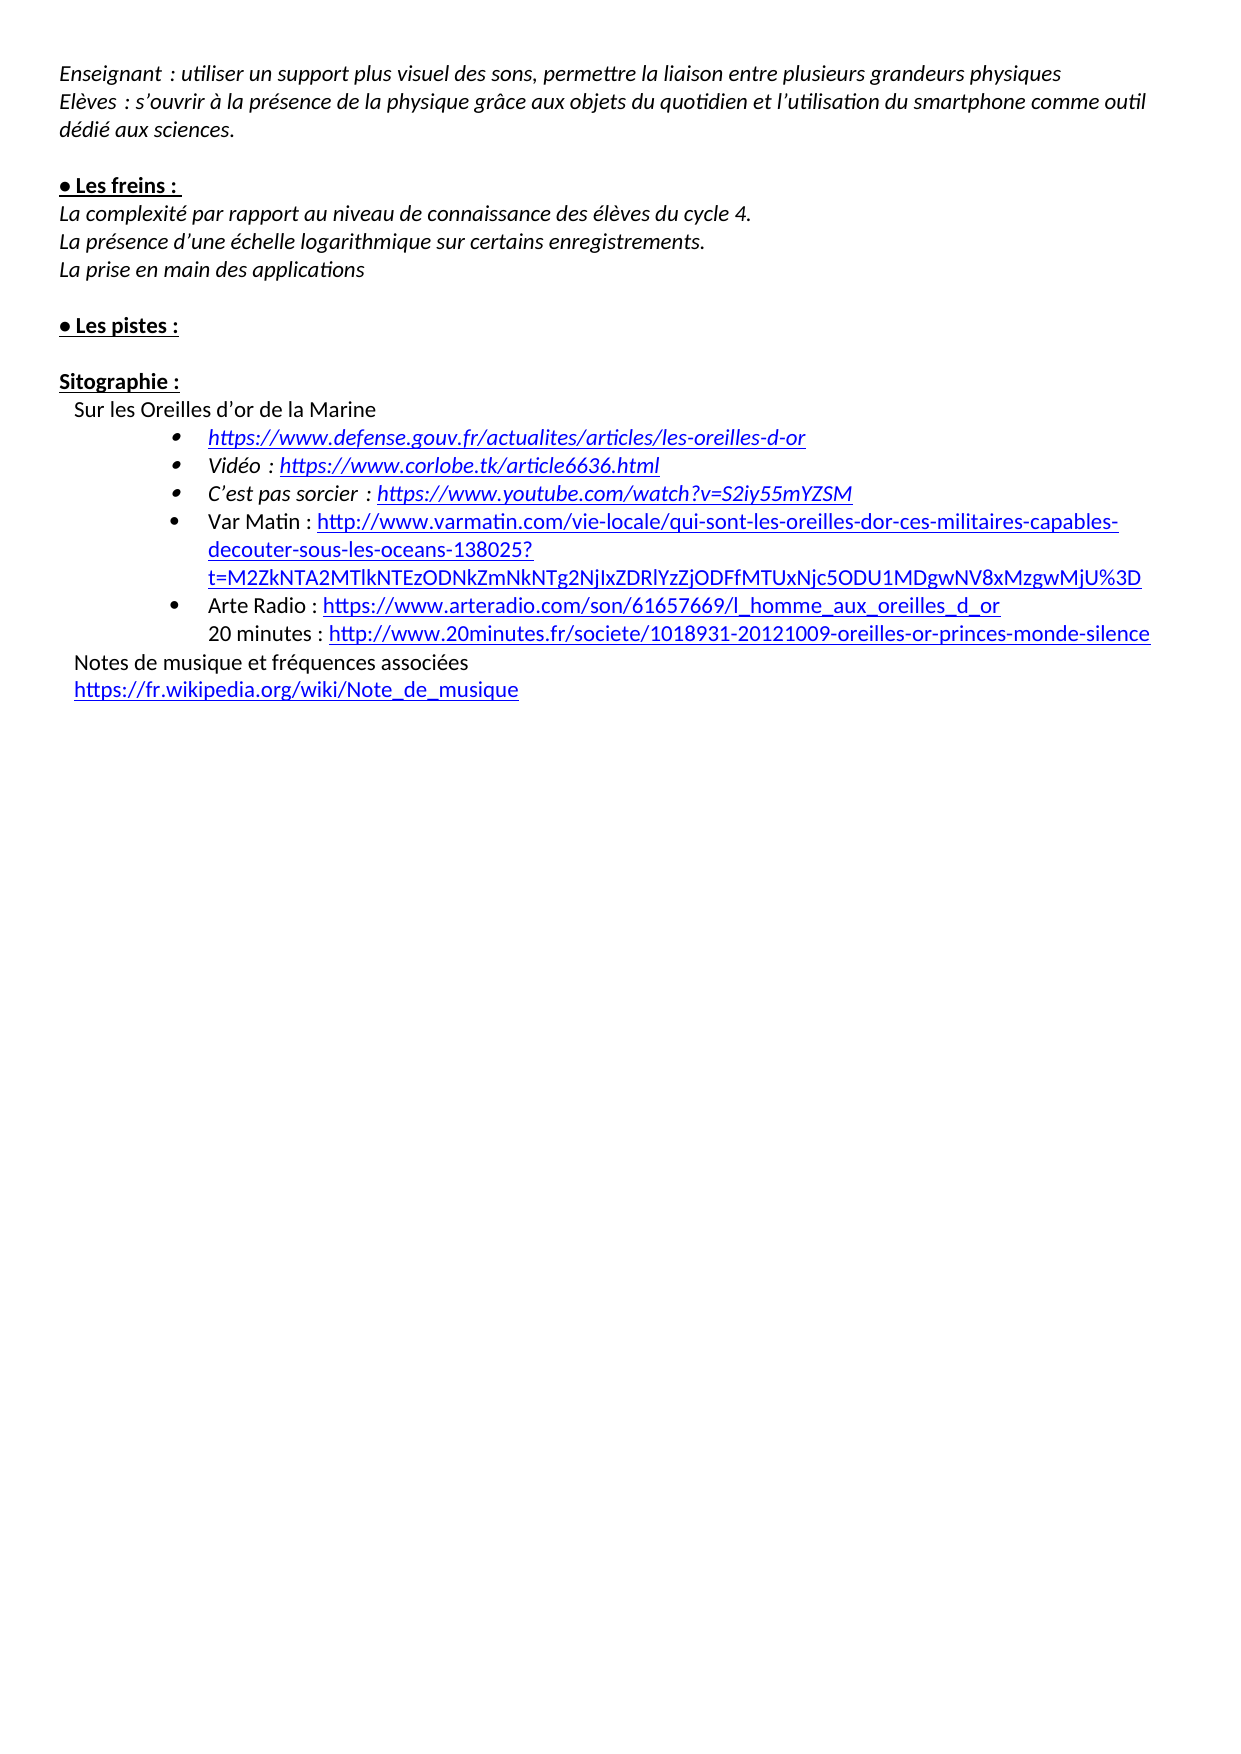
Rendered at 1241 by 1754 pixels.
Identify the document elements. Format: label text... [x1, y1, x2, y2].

list https://www.defense.gouv.fr/actualites/articles/les-oreilles-d-or [170, 423, 1181, 451]
text La prise en main des applications [59, 255, 1181, 283]
text La présence d’une échelle logarithmique sur certains enregistrements. [59, 227, 1181, 255]
text La complexité par rapport au niveau de connaissance des élèves du cycle 4. [59, 199, 1181, 227]
text Notes de musique et fréquences associées [74, 648, 1181, 676]
text Sur les Oreilles d’or de la Marine [74, 395, 1181, 423]
text • Les pistes : [59, 283, 1181, 339]
text Elèves : s’ouvrir à la présence de la physique grâce aux objets du quotidien et l’utilisation du smartphone comme outil dédié aux sciences. [59, 87, 1181, 143]
text https://fr.wikipedia.org/wiki/Note_de_musique [74, 676, 1181, 704]
list Vidéo : https://www.corlobe.tk/article6636.html [170, 451, 1181, 479]
list C’est pas sorcier : https://www.youtube.com/watch?v=S2iy55mYZSM [170, 479, 1181, 507]
list Arte Radio : https://www.arteradio.com/son/61657669/l_homme_aux_oreilles_d_or 20 minutes : http://www.20minutes.fr/societe/1018931-20121009-oreilles-or-princes-monde-silence [170, 592, 1181, 648]
text Sitographie : [59, 367, 1181, 395]
text • Les freins : [59, 171, 1181, 199]
text Enseignant : utiliser un support plus visuel des sons, permettre la liaison entre plusieurs grandeurs physiques [59, 59, 1181, 87]
list Var Matin : http://www.varmatin.com/vie-locale/qui-sont-les-oreilles-dor-ces-militaires-capables-decouter-sous-les-oceans-138025?t=M2ZkNTA2MTlkNTEzODNkZmNkNTg2NjIxZDRlYzZjODFfMTUxNjc5ODU1MDgwNV8xMzgwMjU%3D [170, 507, 1181, 592]
